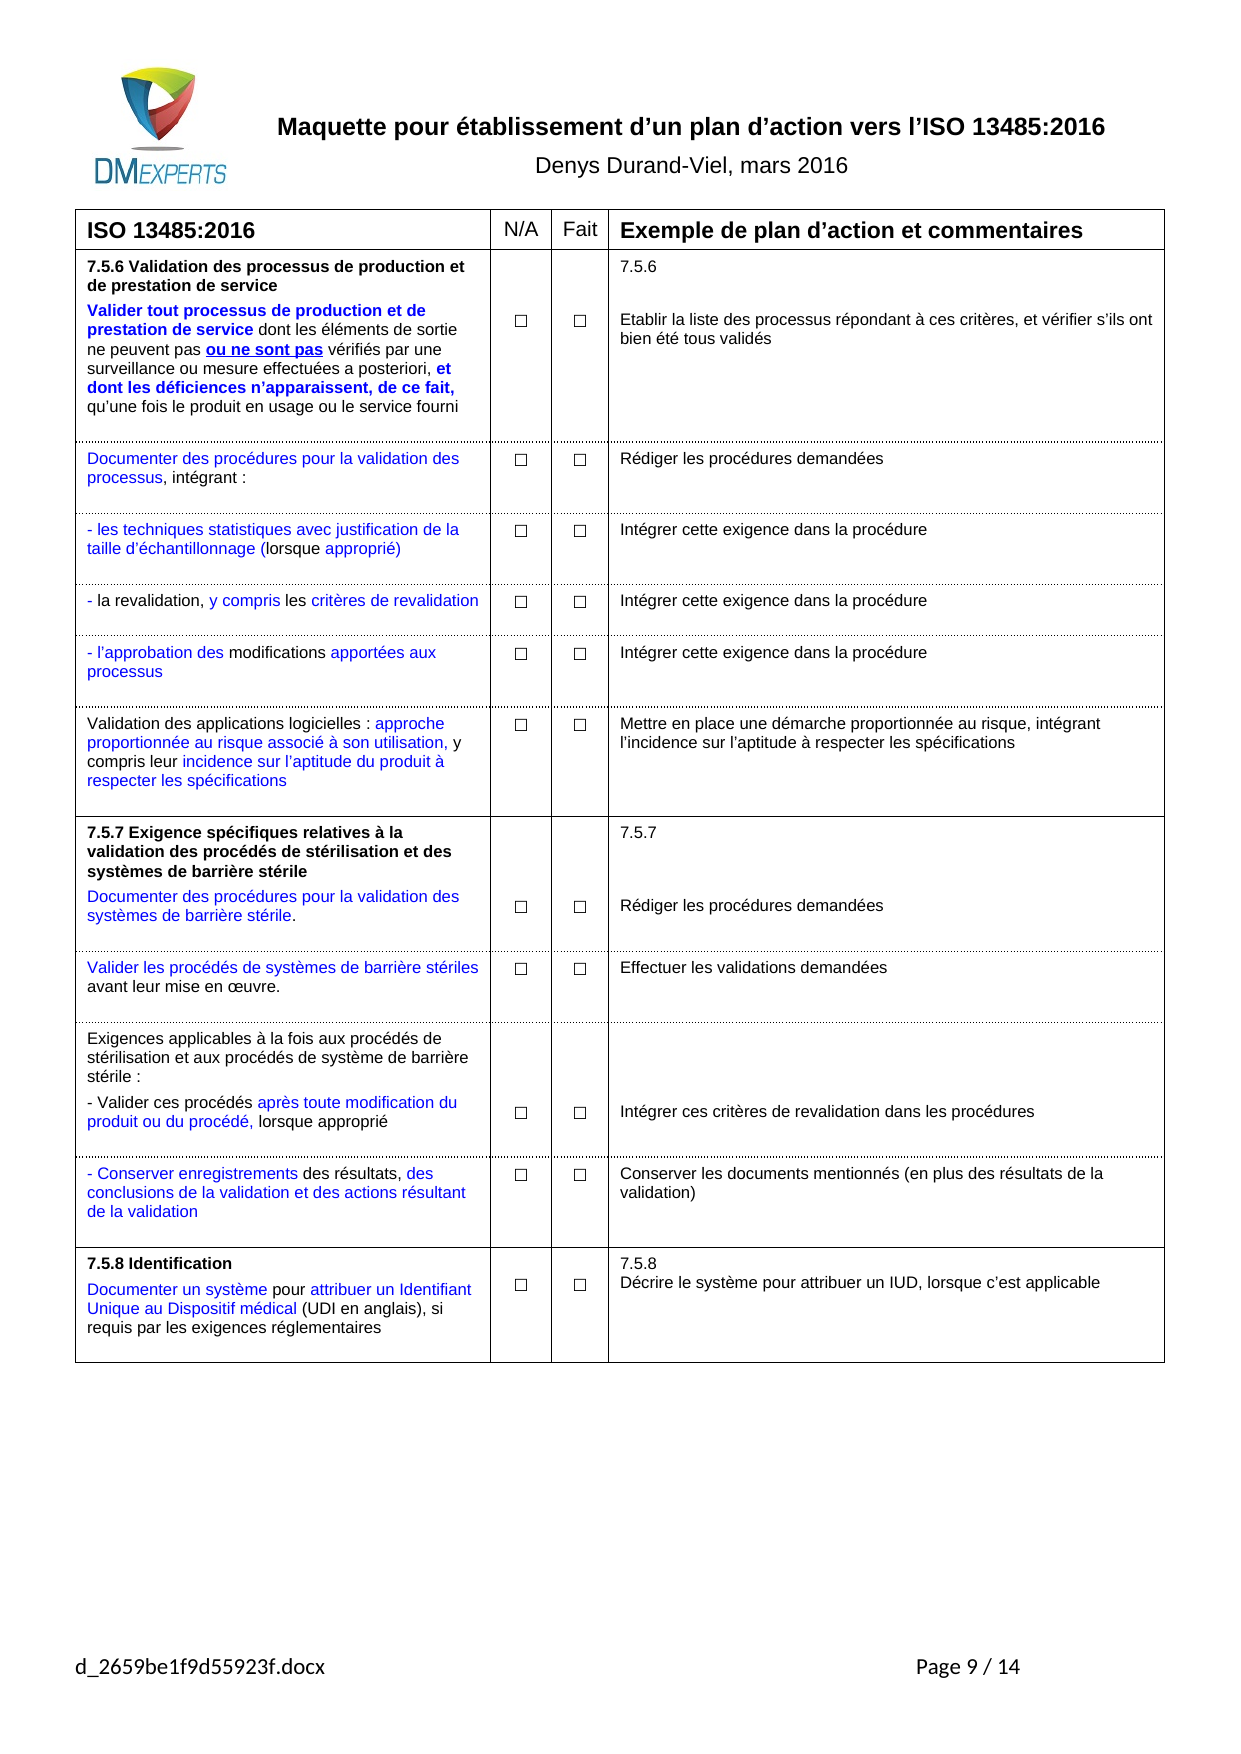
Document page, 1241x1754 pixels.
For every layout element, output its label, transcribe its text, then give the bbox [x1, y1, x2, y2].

table_cell [552, 250, 608, 441]
table_cell [491, 951, 551, 1022]
table_cell Intégrer cette exigence dans la procédure [609, 584, 1164, 635]
table_cell [552, 817, 608, 951]
table_cell [552, 1156, 608, 1247]
table_cell Intégrer cette exigence dans la procédure [609, 635, 1164, 706]
table_cell [552, 1022, 608, 1156]
table_cell - Conserver enregistrements des résultats, des conclusions de la validation et des actions résultant de la validation [76, 1156, 490, 1247]
table_cell 7.5.8 Identification Documenter un système pour attribuer un Identifiant Unique au Dispositif médical (UDI en anglais), si requis par les exigences réglementaires [76, 1248, 490, 1362]
table_cell 7.5.6 Etablir la liste des processus répondant à ces critères, et vérifier s’ils ont bien été tous validés [609, 250, 1164, 441]
picture [75, 59, 241, 191]
table_cell - l’approbation des modifications apportées aux processus [76, 635, 490, 706]
table_cell [552, 513, 608, 583]
table_cell 7.5.7 Exigence spécifiques relatives à la validation des procédés de stérilisation et des systèmes de barrière stérile Documenter des procédures pour la validation des systèmes de barrière stérile. [76, 817, 490, 951]
table_cell [552, 584, 608, 635]
table_cell [491, 635, 551, 706]
table_cell [491, 584, 551, 635]
table_header Exemple de plan d’action et commentaires [609, 210, 1164, 249]
table_cell [491, 513, 551, 583]
table_cell - les techniques statistiques avec justification de la taille d’échantillonnage (lorsque approprié) [76, 513, 490, 583]
table_header N/A [491, 210, 551, 249]
table_cell [491, 706, 551, 816]
table_cell [491, 817, 551, 951]
table_cell [552, 706, 608, 816]
table_cell [491, 250, 551, 441]
table_cell [491, 1156, 551, 1247]
table_cell Effectuer les validations demandées [609, 951, 1164, 1022]
table_cell [552, 635, 608, 706]
table_cell Exigences applicables à la fois aux procédés de stérilisation et aux procédés de système de barrière stérile : - Valider ces procédés après toute modification du produit ou du procédé, lorsque approprié [76, 1022, 490, 1156]
table_cell Intégrer cette exigence dans la procédure [609, 513, 1164, 583]
table_header ISO 13485:2016 [76, 210, 490, 249]
table_cell [552, 441, 608, 512]
table_cell Conserver les documents mentionnés (en plus des résultats de la validation) [609, 1156, 1164, 1247]
table_cell Valider les procédés de systèmes de barrière stériles avant leur mise en œuvre. [76, 951, 490, 1022]
table_cell [552, 951, 608, 1022]
table_cell Mettre en place une démarche proportionnée au risque, intégrant l’incidence sur l’aptitude à respecter les spécifications [609, 706, 1164, 816]
table_cell Documenter des procédures pour la validation des processus, intégrant : [76, 441, 490, 512]
table_cell Intégrer ces critères de revalidation dans les procédures [609, 1022, 1164, 1156]
table_cell Rédiger les procédures demandées [609, 441, 1164, 512]
table_cell Validation des applications logicielles : approche proportionnée au risque associé à son utilisation, y compris leur incidence sur l’aptitude du produit à respecter les spécifications [76, 706, 490, 816]
table_cell 7.5.8 Décrire le système pour attribuer un IUD, lorsque c’est applicable [609, 1248, 1164, 1362]
table_cell [491, 1022, 551, 1156]
table_header Fait [552, 210, 608, 249]
table_cell 7.5.7 Rédiger les procédures demandées [609, 817, 1164, 951]
table_cell - la revalidation, y compris les critères de revalidation [76, 584, 490, 635]
table_cell [491, 441, 551, 512]
table_cell [552, 1248, 608, 1362]
table_cell [491, 1248, 551, 1362]
table_cell 7.5.6 Validation des processus de production et de prestation de service Valider tout processus de production et de prestation de service dont les éléments de sortie ne peuvent pas ou ne sont pas vérifiés par une surveillance ou mesure effectuées a posteriori, et dont les déficiences n’apparaissent, de ce fait, qu’une fois le produit en usage ou le service fourni [76, 250, 490, 441]
